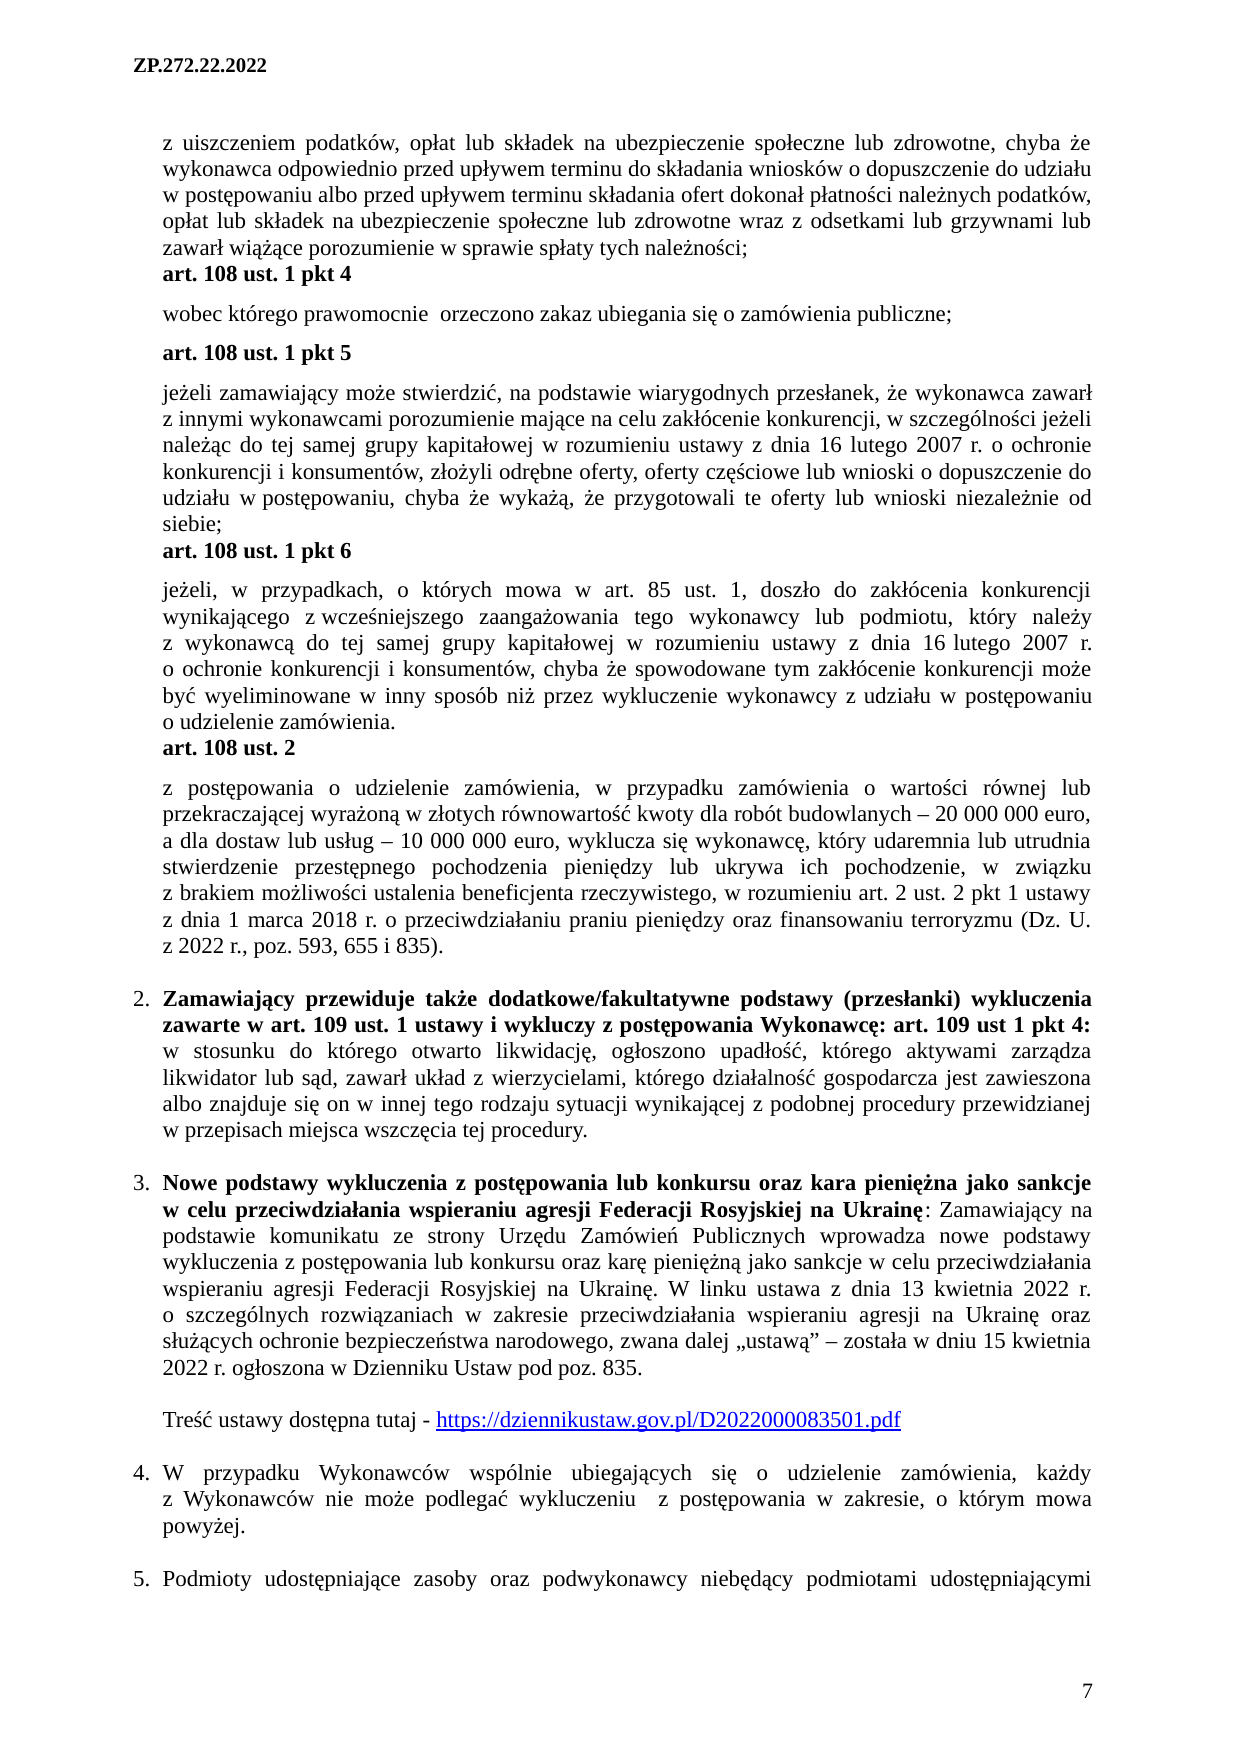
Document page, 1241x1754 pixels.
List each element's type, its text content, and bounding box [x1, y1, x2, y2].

text jeżeli zamawiający może stwierdzić, na podstawie wiarygodnych przesłanek, że wykonawca zawarł z innymi wykonawcami porozumienie mające na celu zakłócenie konkurencji, w szczególności jeżeli należąc do tej samej grupy kapitałowej w rozumieniu ustawy z dnia 16 lutego 2007 r. o ochronie konkurencji i konsumentów, złożyli odrębne oferty, oferty częściowe lub wnioski o dopuszczenie do udziału w postępowaniu, chyba że wykażą, że przygotowali te oferty lub wnioski niezależnie od siebie; [162, 379, 1093, 537]
text Treść ustawy dostępna tutaj - https://dziennikustaw.gov.pl/D2022000083501.pdf [162, 1406, 1093, 1433]
text wobec którego prawomocnie orzeczono zakaz ubiegania się o zamówienia publiczne; [162, 300, 1093, 326]
text art. 108 ust. 1 pkt 5 [162, 339, 1093, 366]
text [162, 128, 1093, 260]
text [133, 1564, 1093, 1591]
text z postępowania o udzielenie zamówienia, w przypadku zamówienia o wartości równej lub przekraczającej wyrażoną w złotych równowartość kwoty dla robót budowlanych – 20 000 000 euro, a dla dostaw lub usług – 10 000 000 euro, wyklucza się wykonawcę, który udaremnia lub utrudnia stwierdzenie przestępnego pochodzenia pieniędzy lub ukrywa ich pochodzenie, w związku z brakiem możliwości ustalenia beneficjenta rzeczywistego, w rozumieniu art. 2 ust. 2 pkt 1 ustawy z dnia 1 marca 2018 r. o przeciwdziałaniu praniu pieniędzy oraz finansowaniu terroryzmu (Dz. U. z 2022 r., poz. 593, 655 i 835). [162, 774, 1093, 958]
text art. 108 ust. 1 pkt 4 [162, 260, 1093, 287]
text art. 108 ust. 1 pkt 6 [162, 537, 1093, 563]
text 4. W przypadku Wykonawców wspólnie ubiegających się o udzielenie zamówienia, każdy z Wykonawców nie może podlegać wykluczeniu z postępowania w zakresie, o którym mowa powyżej. [133, 1459, 1093, 1538]
text art. 108 ust. 2 [162, 734, 1093, 761]
text 3. Nowe podstawy wykluczenia z postępowania lub konkursu oraz kara pieniężna jako sankcje w celu przeciwdziałania wspieraniu agresji Federacji Rosyjskiej na Ukrainę: Zamawiający na podstawie komunikatu ze strony Urzędu Zamówień Publicznych wprowadza nowe podstawy wykluczenia z postępowania lub konkursu oraz karę pieniężną jako sankcje w celu przeciwdziałania wspieraniu agresji Federacji Rosyjskiej na Ukrainę. W linku ustawa z dnia 13 kwietnia 2022 r. o szczególnych rozwiązaniach w zakresie przeciwdziałania wspieraniu agresji na Ukrainę oraz służących ochronie bezpieczeństwa narodowego, zwana dalej „ustawą” – została w dniu 15 kwietnia 2022 r. ogłoszona w Dzienniku Ustaw pod poz. 835. [133, 1169, 1093, 1380]
list Zamawiający przewiduje także dodatkowe/fakultatywne podstawy (przesłanki) wykluczenia zawarte w art. 109 ust. 1 ustawy i wykluczy z postępowania Wykonawcę: art. 109 ust 1 pkt 4: w stosunku do którego otwarto likwidację, ogłoszono upadłość, którego aktywami zarządza likwidator lub sąd, zawarł układ z wierzycielami, którego działalność gospodarcza jest zawieszona albo znajduje się on w innej tego rodzaju sytuacji wynikającej z podobnej procedury przewidzianej w przepisach miejsca wszczęcia tej procedury. [133, 985, 1093, 1143]
text jeżeli, w przypadkach, o których mowa w art. 85 ust. 1, doszło do zakłócenia konkurencji wynikającego z wcześniejszego zaangażowania tego wykonawcy lub podmiotu, który należy z wykonawcą do tej samej grupy kapitałowej w rozumieniu ustawy z dnia 16 lutego 2007 r. o ochronie konkurencji i konsumentów, chyba że spowodowane tym zakłócenie konkurencji może być wyeliminowane w inny sposób niż przez wykluczenie wykonawcy z udziału w postępowaniu o udzielenie zamówienia. [162, 576, 1093, 734]
